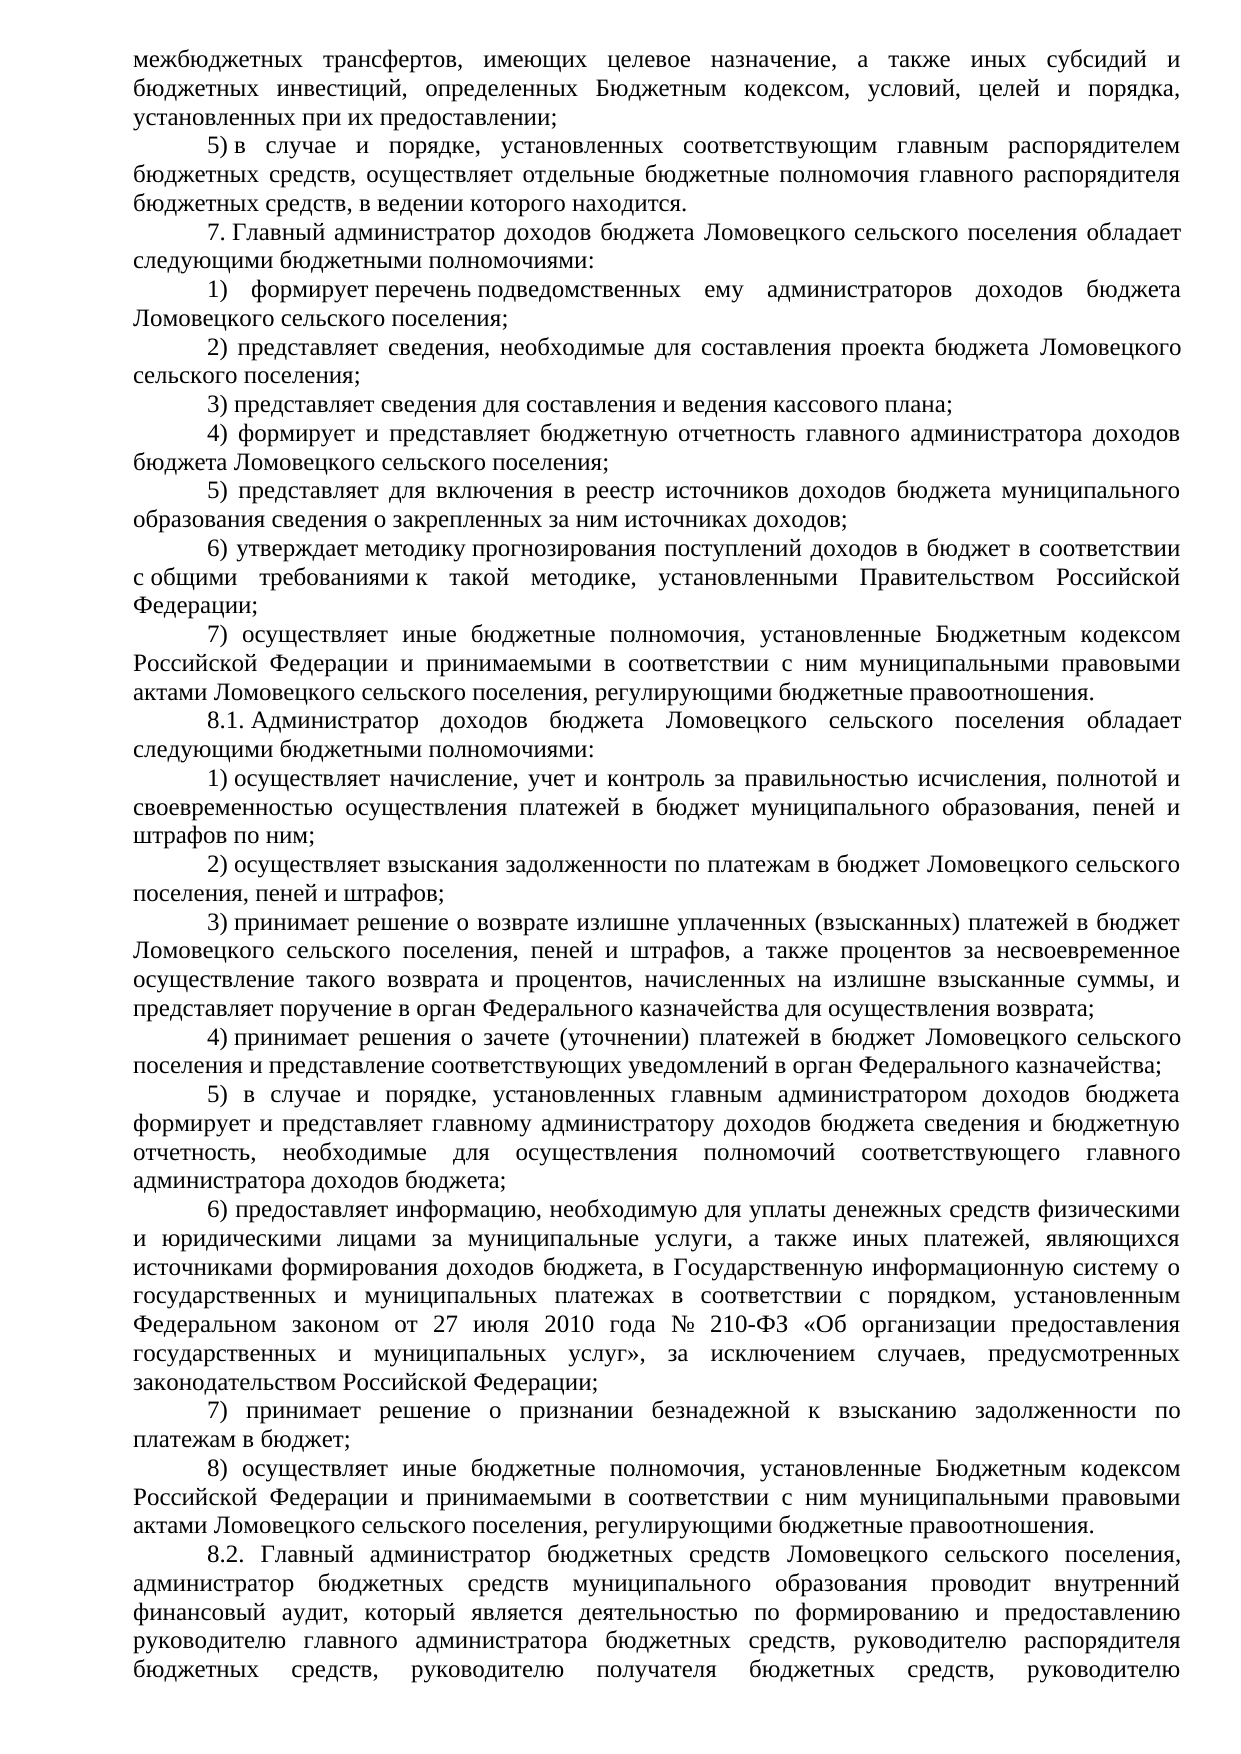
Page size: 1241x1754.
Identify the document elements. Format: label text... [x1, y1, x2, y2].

text 7. Главный администратор доходов бюджета Ломовецкого сельского поселения обладает следующими бюджетными полномочиями: [133, 217, 1181, 274]
text 5) в случае и порядке, установленных соответствующим главным распорядителем бюджетных средств, осуществляет отдельные бюджетные полномочия главного распорядителя бюджетных средств, в ведении которого находится. [133, 131, 1181, 217]
text 6) утверждает методику прогнозирования поступлений доходов в бюджет в соответствии с общими требованиями к такой методике, установленными Правительством Российской Федерации; [133, 533, 1181, 619]
text 3) представляет сведения для составления и ведения кассового плана; [133, 389, 1181, 418]
text 5) представляет для включения в реестр источников доходов бюджета муниципального образования сведения о закрепленных за ним источниках доходов; [133, 476, 1181, 533]
text 4) формирует и представляет бюджетную отчетность главного администратора доходов бюджета Ломовецкого сельского поселения; [133, 418, 1181, 476]
text 7) осуществляет иные бюджетные полномочия, установленные Бюджетным кодексом Российской Федерации и принимаемыми в соответствии с ним муниципальными правовыми актами Ломовецкого сельского поселения, регулирующими бюджетные правоотношения. [133, 619, 1181, 706]
text 8.1. Администратор доходов бюджета Ломовецкого сельского поселения обладает следующими бюджетными полномочиями: [133, 706, 1181, 763]
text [133, 44, 1181, 131]
text 7) принимает решение о признании безнадежной к взысканию задолженности по платежам в бюджет; [133, 1396, 1181, 1453]
text 4) принимает решения о зачете (уточнении) платежей в бюджет Ломовецкого сельского поселения и представление соответствующих уведомлений в орган Федерального казначейства; [133, 1022, 1181, 1079]
text 8) осуществляет иные бюджетные полномочия, установленные Бюджетным кодексом Российской Федерации и принимаемыми в соответствии с ним муниципальными правовыми актами Ломовецкого сельского поселения, регулирующими бюджетные правоотношения. [133, 1453, 1181, 1539]
text 6) предоставляет информацию, необходимую для уплаты денежных средств физическими и юридическими лицами за муниципальные услуги, а также иных платежей, являющихся источниками формирования доходов бюджета, в Государственную информационную систему о государственных и муниципальных платежах в соответствии с порядком, установленным Федеральном законом от 27 июля 2010 года № 210-ФЗ «Об организации предоставления государственных и муниципальных услуг», за исключением случаев, предусмотренных законодательством Российской Федерации; [133, 1194, 1181, 1396]
text 2) осуществляет взыскания задолженности по платежам в бюджет Ломовецкого сельского поселения, пеней и штрафов; [133, 849, 1181, 907]
text 2) представляет сведения, необходимые для составления проекта бюджета Ломовецкого сельского поселения; [133, 332, 1181, 389]
text 1) осуществляет начисление, учет и контроль за правильностью исчисления, полнотой и своевременностью осуществления платежей в бюджет муниципального образования, пеней и штрафов по ним; [133, 763, 1181, 849]
text 5) в случае и порядке, установленных главным администратором доходов бюджета формирует и представляет главному администратору доходов бюджета сведения и бюджетную отчетность, необходимые для осуществления полномочий соответствующего главного администратора доходов бюджета; [133, 1079, 1181, 1194]
text 3) принимает решение о возврате излишне уплаченных (взысканных) платежей в бюджет Ломовецкого сельского поселения, пеней и штрафов, а также процентов за несвоевременное осуществление такого возврата и процентов, начисленных на излишне взысканные суммы, и представляет поручение в орган Федерального казначейства для осуществления возврата; [133, 907, 1181, 1022]
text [133, 1539, 1181, 1683]
text 1) формирует перечень подведомственных ему администраторов доходов бюджета Ломовецкого сельского поселения; [133, 274, 1181, 332]
